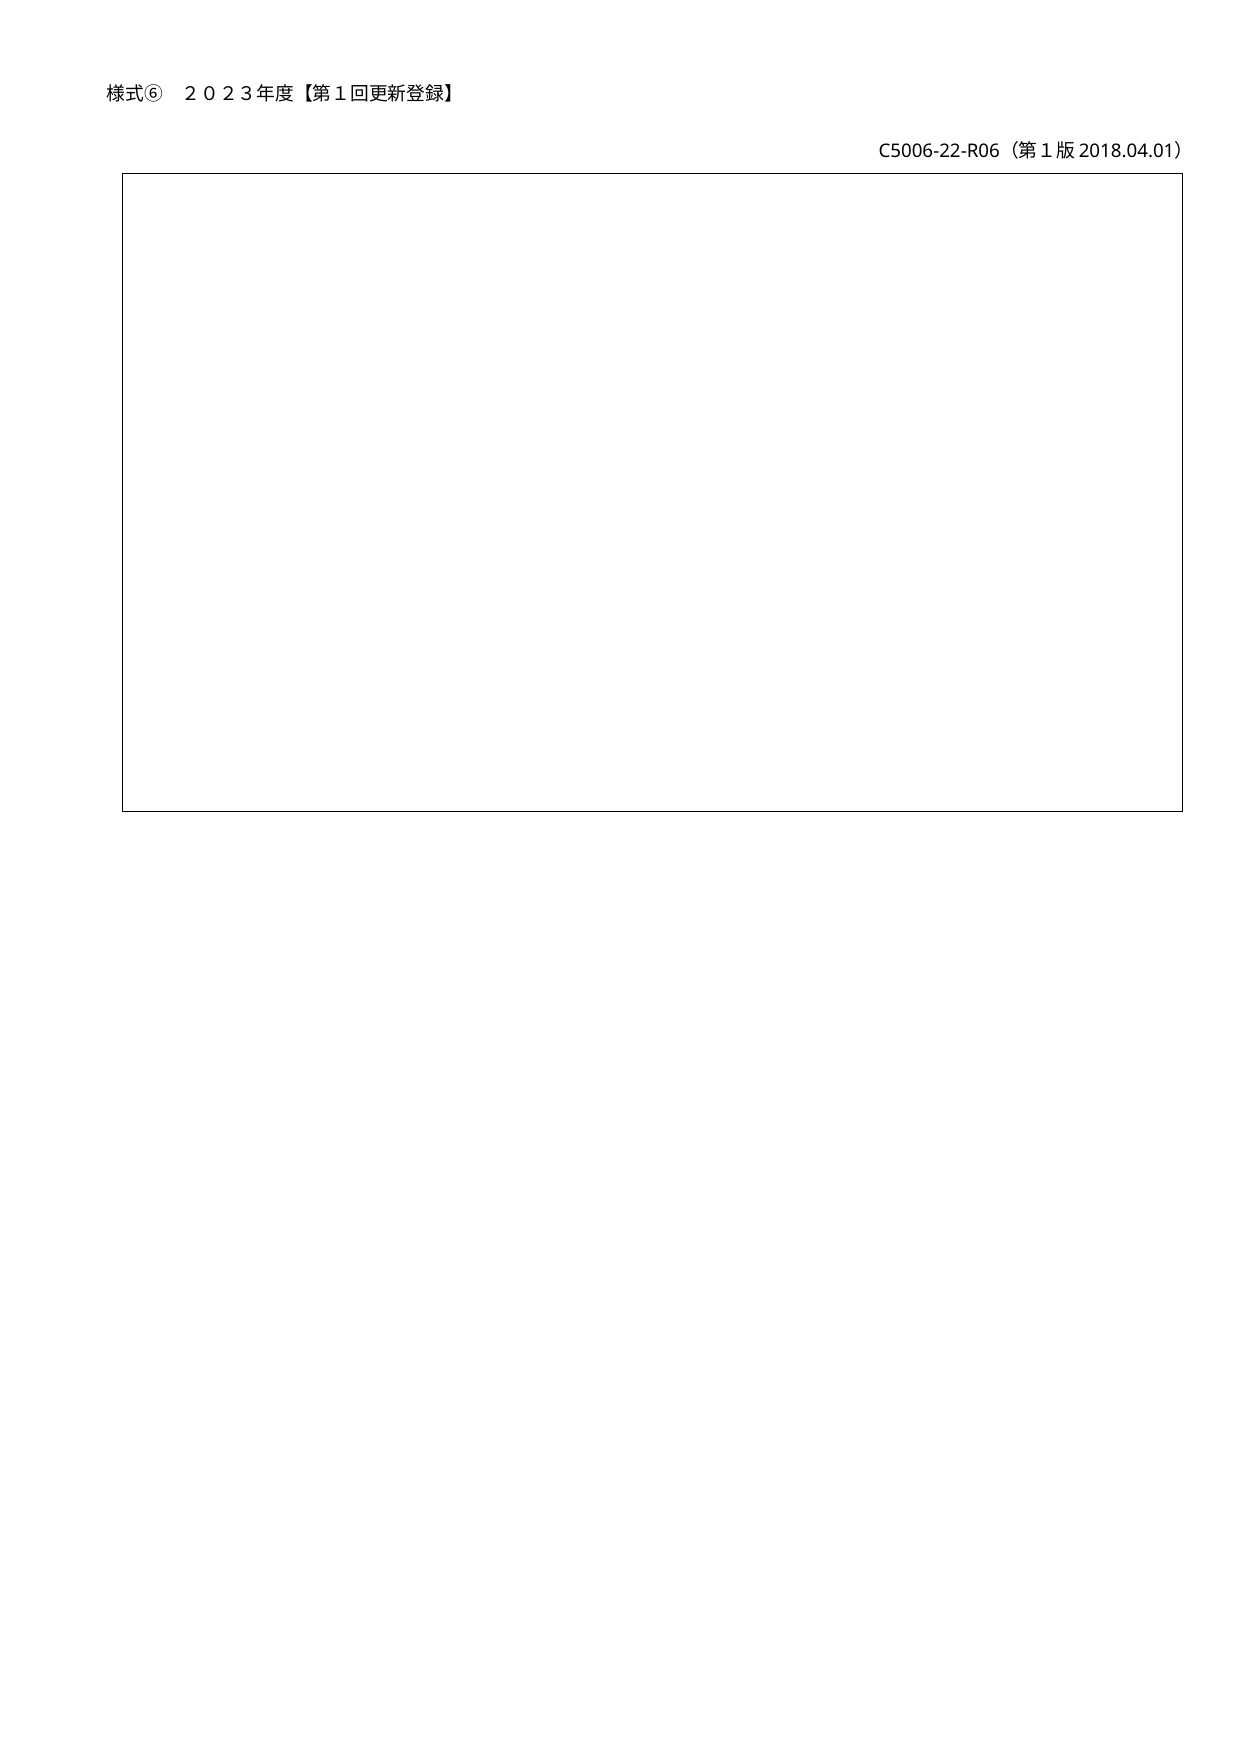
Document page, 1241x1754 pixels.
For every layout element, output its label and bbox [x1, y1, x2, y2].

table_header [123, 174, 1182, 811]
